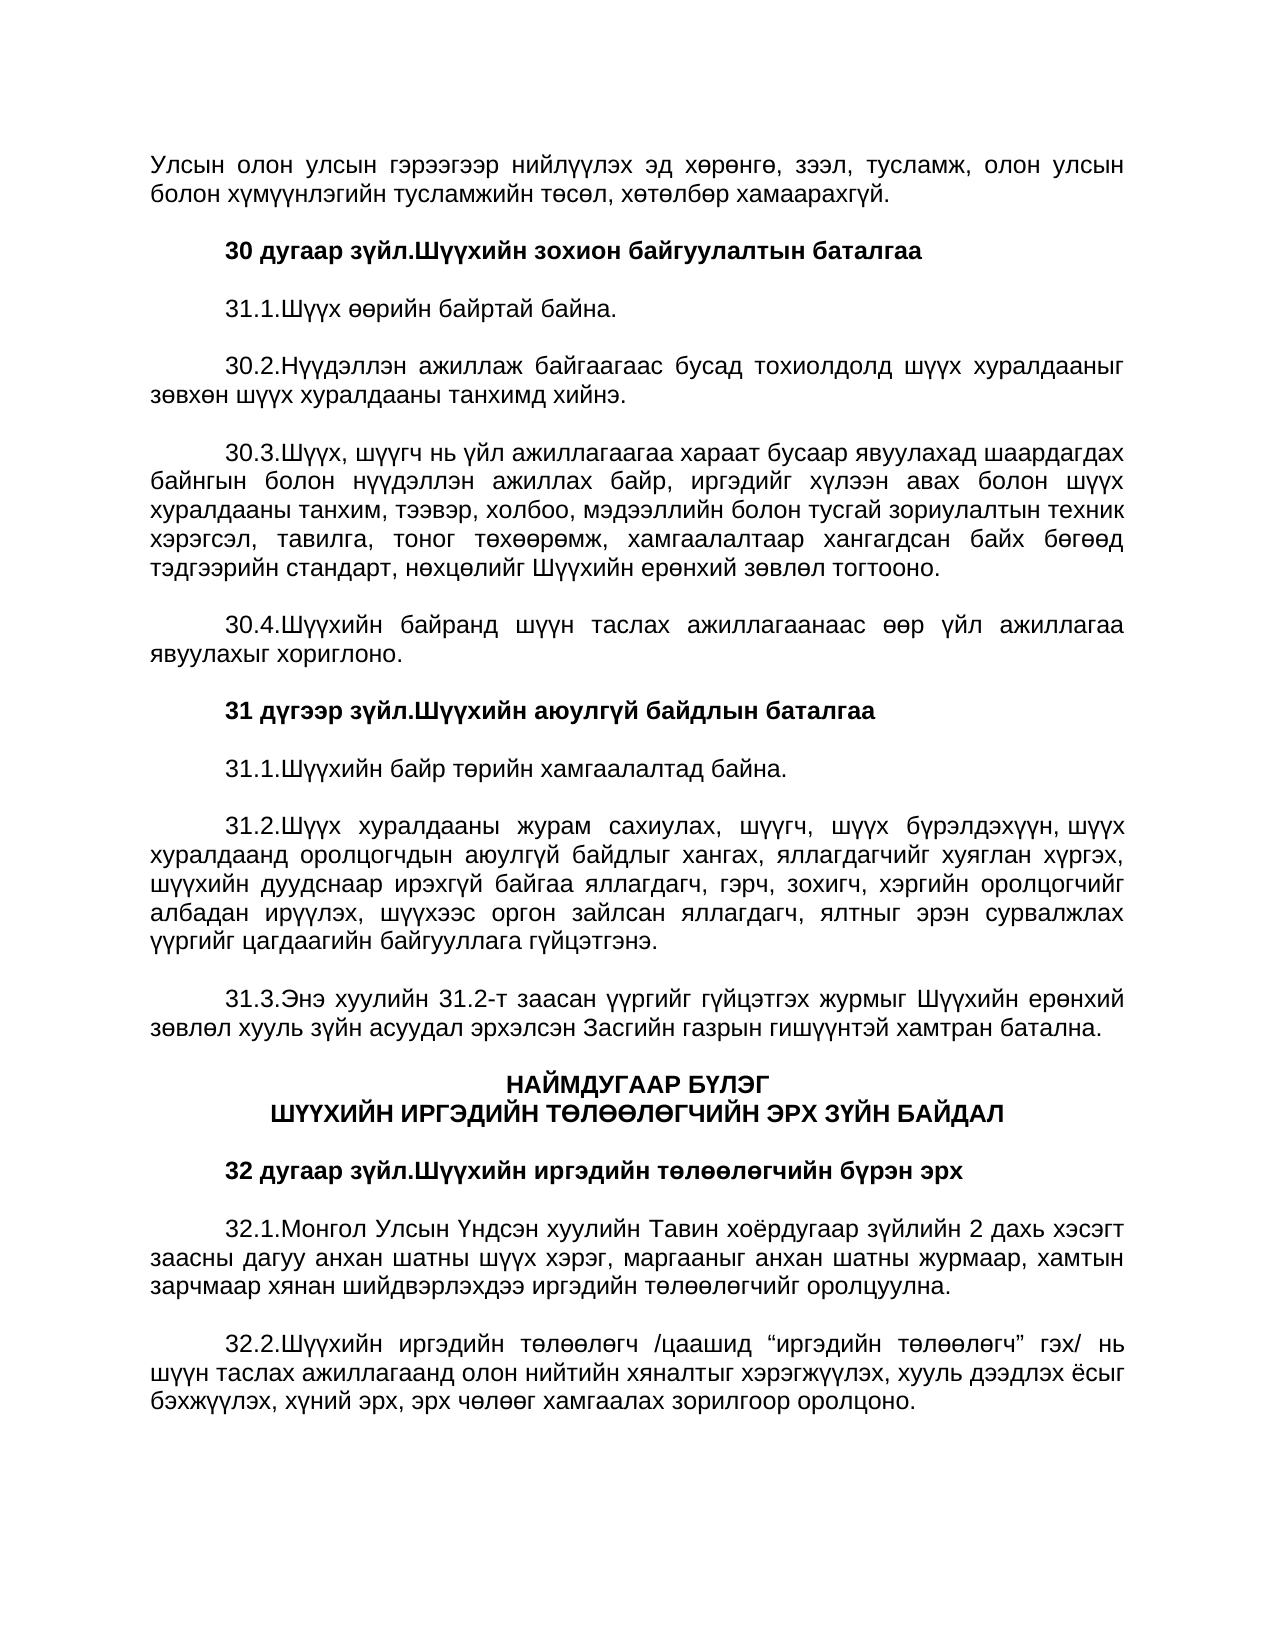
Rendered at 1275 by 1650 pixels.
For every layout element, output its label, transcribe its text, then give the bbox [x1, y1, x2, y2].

text 32.1.Монгол Улсын Үндсэн хуулийн Тавин хоёрдугаар зүйлийн 2 дахь хэсэгт заасны дагуу анхан шатны шүүх хэрэг, маргааныг анхан шатны журмаар, хамтын зарчмаар хянан шийдвэрлэхдээ иргэдийн төлөөлөгчийг оролцуулна. [150, 1214, 1125, 1300]
text 30 дугаар зүйл.Шүүхийн зохион байгуулалтын баталгаа [150, 236, 1125, 265]
text 31.1.Шүүх өөрийн байртай байна. [150, 294, 1125, 322]
text 30.2.Нүүдэллэн ажиллаж байгаагаас бусад тохиолдолд шүүх хуралдааныг зөвхөн шүүх хуралдааны танхимд хийнэ. [150, 351, 1125, 409]
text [150, 150, 1125, 207]
text 31 дүгээр зүйл.Шүүхийн аюулгүй байдлын баталгаа [150, 696, 1125, 725]
text 32.2.Шүүхийн иргэдийн төлөөлөгч /цаашид “иргэдийн төлөөлөгч” гэх/ нь шүүн таслах ажиллагаанд олон нийтийн хяналтыг хэрэгжүүлэх, хууль дээдлэх ёсыг бэхжүүлэх, хүний эрх, эрх чөлөөг хамгаалах зорилгоор оролцоно. [150, 1329, 1125, 1415]
text 31.3.Энэ хуулийн 31.2-т заасан үүргийг гүйцэтгэх журмыг Шүүхийн ерөнхий зөвлөл хууль зүйн асуудал эрхэлсэн Засгийн газрын гишүүнтэй хамтран батална. [150, 984, 1125, 1041]
text 30.4.Шүүхийн байранд шүүн таслах ажиллагаанаас өөр үйл ажиллагаа явуулахыг хориглоно. [150, 610, 1125, 667]
text НАЙМДУГААР БҮЛЭГ [150, 1070, 1125, 1099]
text ШҮҮХИЙН ИРГЭДИЙН ТӨЛӨӨЛӨГЧИЙН ЭРХ ЗҮЙН БАЙДАЛ [150, 1099, 1125, 1127]
text 31.1.Шүүхийн байр төрийн хамгаалалтад байна. [150, 754, 1125, 782]
text 30.3.Шүүх, шүүгч нь үйл ажиллагаагаа хараат бусаар явуулахад шаардагдах байнгын болон нүүдэллэн ажиллах байр, иргэдийг хүлээн авах болон шүүх хуралдааны танхим, тээвэр, холбоо, мэдээллийн болон тусгай зориулалтын техник хэрэгсэл, тавилга, тоног төхөөрөмж, хамгаалалтаар хангагдсан байх бөгөөд тэдгээрийн стандарт, нөхцөлийг Шүүхийн ерөнхий зөвлөл тогтооно. [150, 437, 1125, 581]
text 32 дугаар зүйл.Шүүхийн иргэдийн төлөөлөгчийн бүрэн эрх [150, 1156, 1125, 1185]
text 31.2.Шүүх хуралдааны журам сахиулах, шүүгч, шүүх бүрэлдэхүүн, шүүх хуралдаанд оролцогчдын аюулгүй байдлыг хангах, яллагдагчийг хуяглан хүргэх, шүүхийн дуудснаар ирэхгүй байгаа яллагдагч, гэрч, зохигч, хэргийн оролцогчийг албадан ирүүлэх, шүүхээс оргон зайлсан яллагдагч, ялтныг эрэн сурвалжлах үүргийг цагдаагийн байгууллага гүйцэтгэнэ. [150, 811, 1125, 955]
